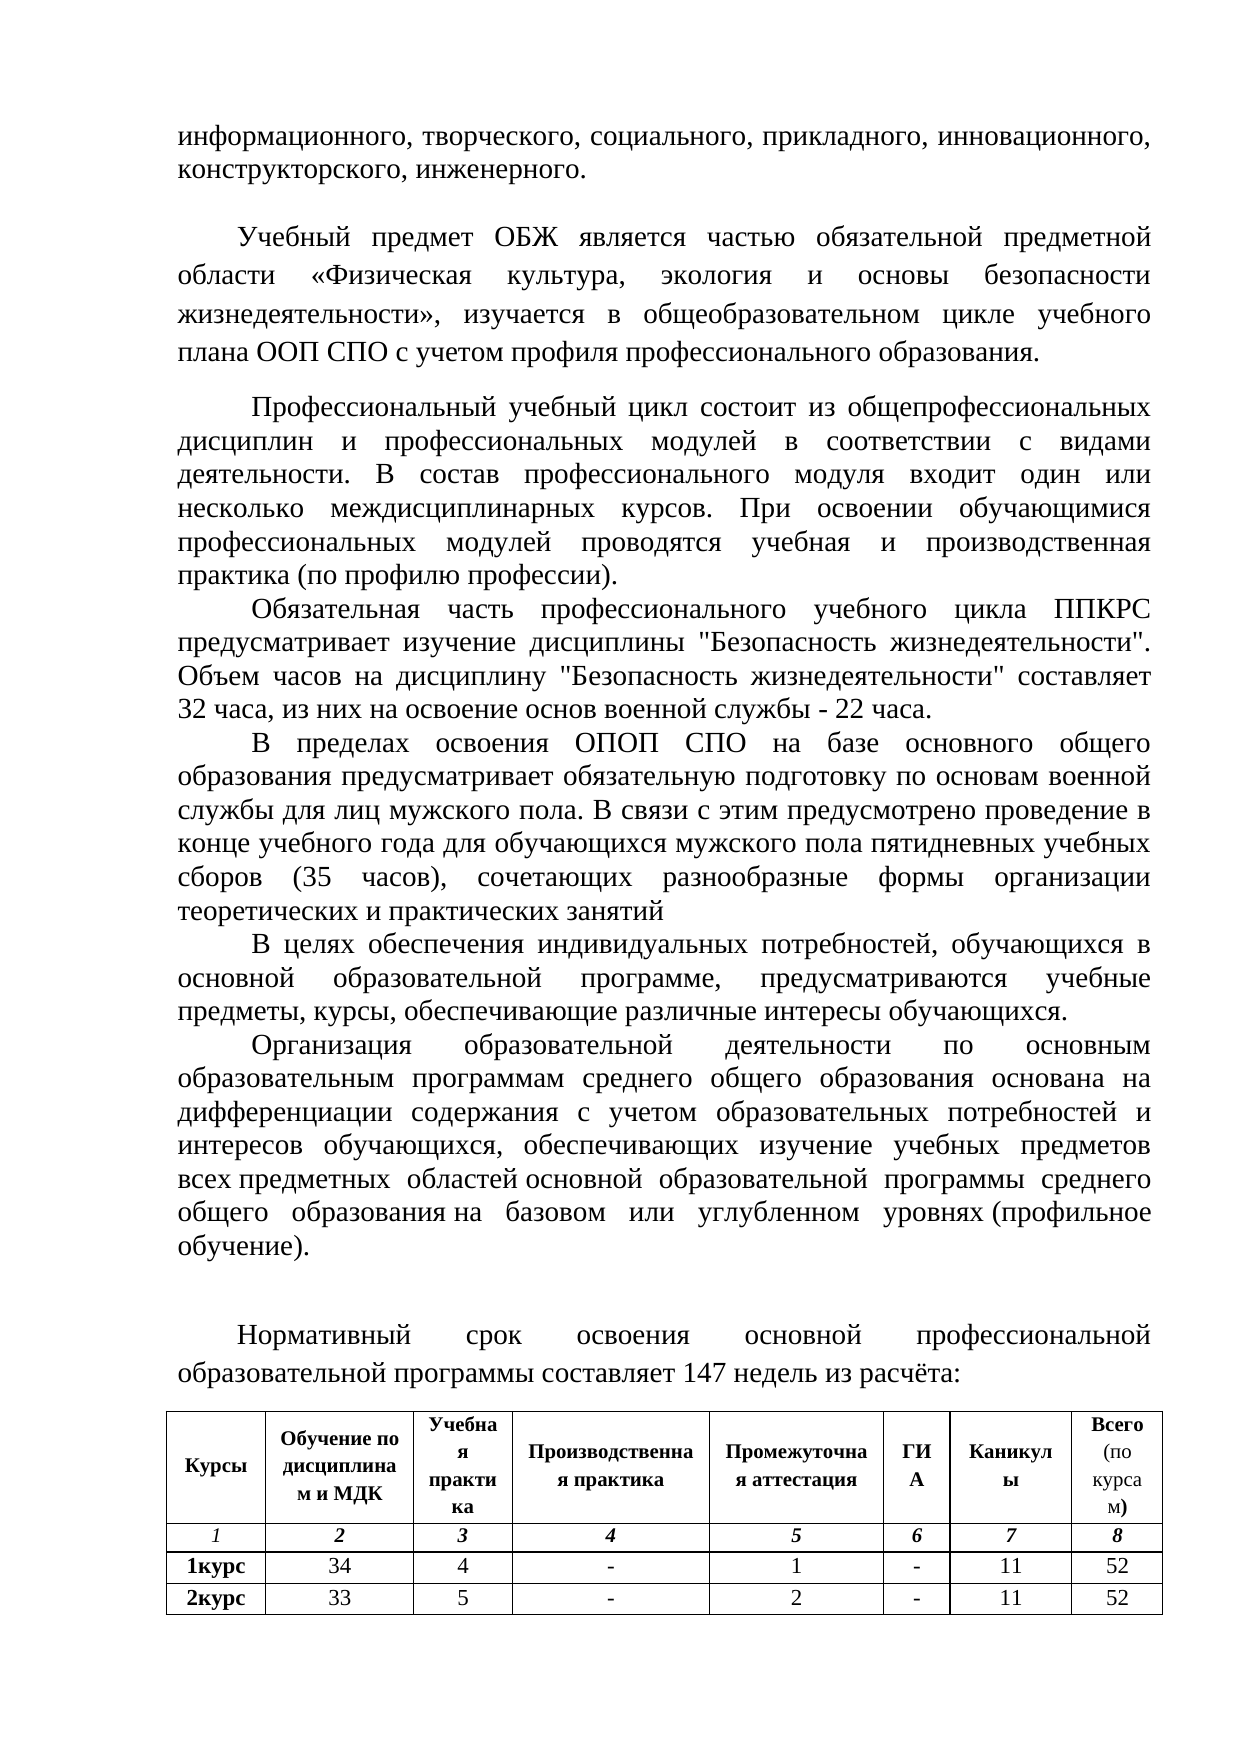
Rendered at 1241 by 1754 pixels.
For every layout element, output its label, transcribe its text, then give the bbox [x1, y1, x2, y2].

table_header Производственная практика [513, 1412, 709, 1522]
text В целях обеспечения индивидуальных потребностей, обучающихся в основной образовательной программе, предусматриваются учебные предметы, курсы, обеспечивающие различные интересы обучающихся. [177, 926, 1152, 1027]
table_cell 4 [414, 1553, 512, 1583]
table_cell 2 [710, 1584, 883, 1614]
table_cell 11 [951, 1553, 1071, 1583]
text Учебный предмет ОБЖ является частью обязательной предметной области «Физическая культура, экология и основы безопасности жизнедеятельности», изучается в общеобразовательном цикле учебного плана ООП СПО с учетом профиля профессионального образования. [177, 219, 1152, 368]
table_cell 52 [1072, 1584, 1162, 1614]
table_cell 5 [710, 1524, 883, 1551]
table_header Промежуточная аттестация [710, 1412, 883, 1522]
table_header Учебная практика [414, 1412, 512, 1522]
table_cell 3 [414, 1524, 512, 1551]
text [177, 118, 1152, 185]
text Профессиональный учебный цикл состоит из общепрофессиональных дисциплин и профессиональных модулей в соответствии с видами деятельности. В состав профессионального модуля входит один или несколько междисциплинарных курсов. При освоении обучающимися профессиональных модулей проводятся учебная и производственная практика (по профилю профессии). [177, 389, 1152, 591]
text Обязательная часть профессионального учебного цикла ППКРС предусматривает изучение дисциплины "Безопасность жизнедеятельности". Объем часов на дисциплину "Безопасность жизнедеятельности" составляет 32 часа, из них на освоение основ военной службы - 22 часа. [177, 591, 1152, 725]
text Организация образовательной деятельности по основным образовательным программам среднего общего образования основана на дифференциации содержания с учетом образовательных потребностей и интересов обучающихся, обеспечивающих изучение учебных предметов всех предметных областей основной образовательной программы среднего общего образования на базовом или углубленном уровнях (профильное обучение). [177, 1027, 1152, 1262]
table_header ГИА [884, 1412, 949, 1522]
table_cell 34 [266, 1553, 413, 1583]
text Нормативный срок освоения основной профессиональной образовательной программы составляет 147 недель из расчёта: [177, 1317, 1152, 1389]
table_cell 52 [1072, 1553, 1162, 1583]
table_cell 8 [1072, 1524, 1162, 1551]
table_cell 7 [951, 1524, 1071, 1551]
table_cell 1 [167, 1524, 265, 1551]
table_cell 4 [513, 1524, 709, 1551]
table_cell 1 [710, 1553, 883, 1583]
table_header Всего (по курсам) [1072, 1412, 1162, 1522]
text В пределах освоения ОПОП СПО на базе основного общего образования предусматривает обязательную подготовку по основам военной службы для лиц мужского пола. В связи с этим предусмотрено проведение в конце учебного года для обучающихся мужского пола пятидневных учебных сборов (35 часов), сочетающих разнообразные формы организации теоретических и практических занятий [177, 725, 1152, 926]
table_header Каникулы [951, 1412, 1071, 1522]
table_cell - [513, 1584, 709, 1614]
table_cell - [513, 1553, 709, 1583]
table_cell 11 [951, 1584, 1071, 1614]
table_header Курсы [167, 1412, 265, 1522]
table_cell - [884, 1584, 949, 1614]
table_cell 6 [884, 1524, 949, 1551]
table_cell 2курс [167, 1584, 265, 1614]
table_cell - [884, 1553, 949, 1583]
table_header Обучение по дисциплинам и МДК [266, 1412, 413, 1522]
table_cell 2 [266, 1524, 413, 1551]
table_cell 5 [414, 1584, 512, 1614]
table_cell 1курс [167, 1553, 265, 1583]
table_cell 33 [266, 1584, 413, 1614]
